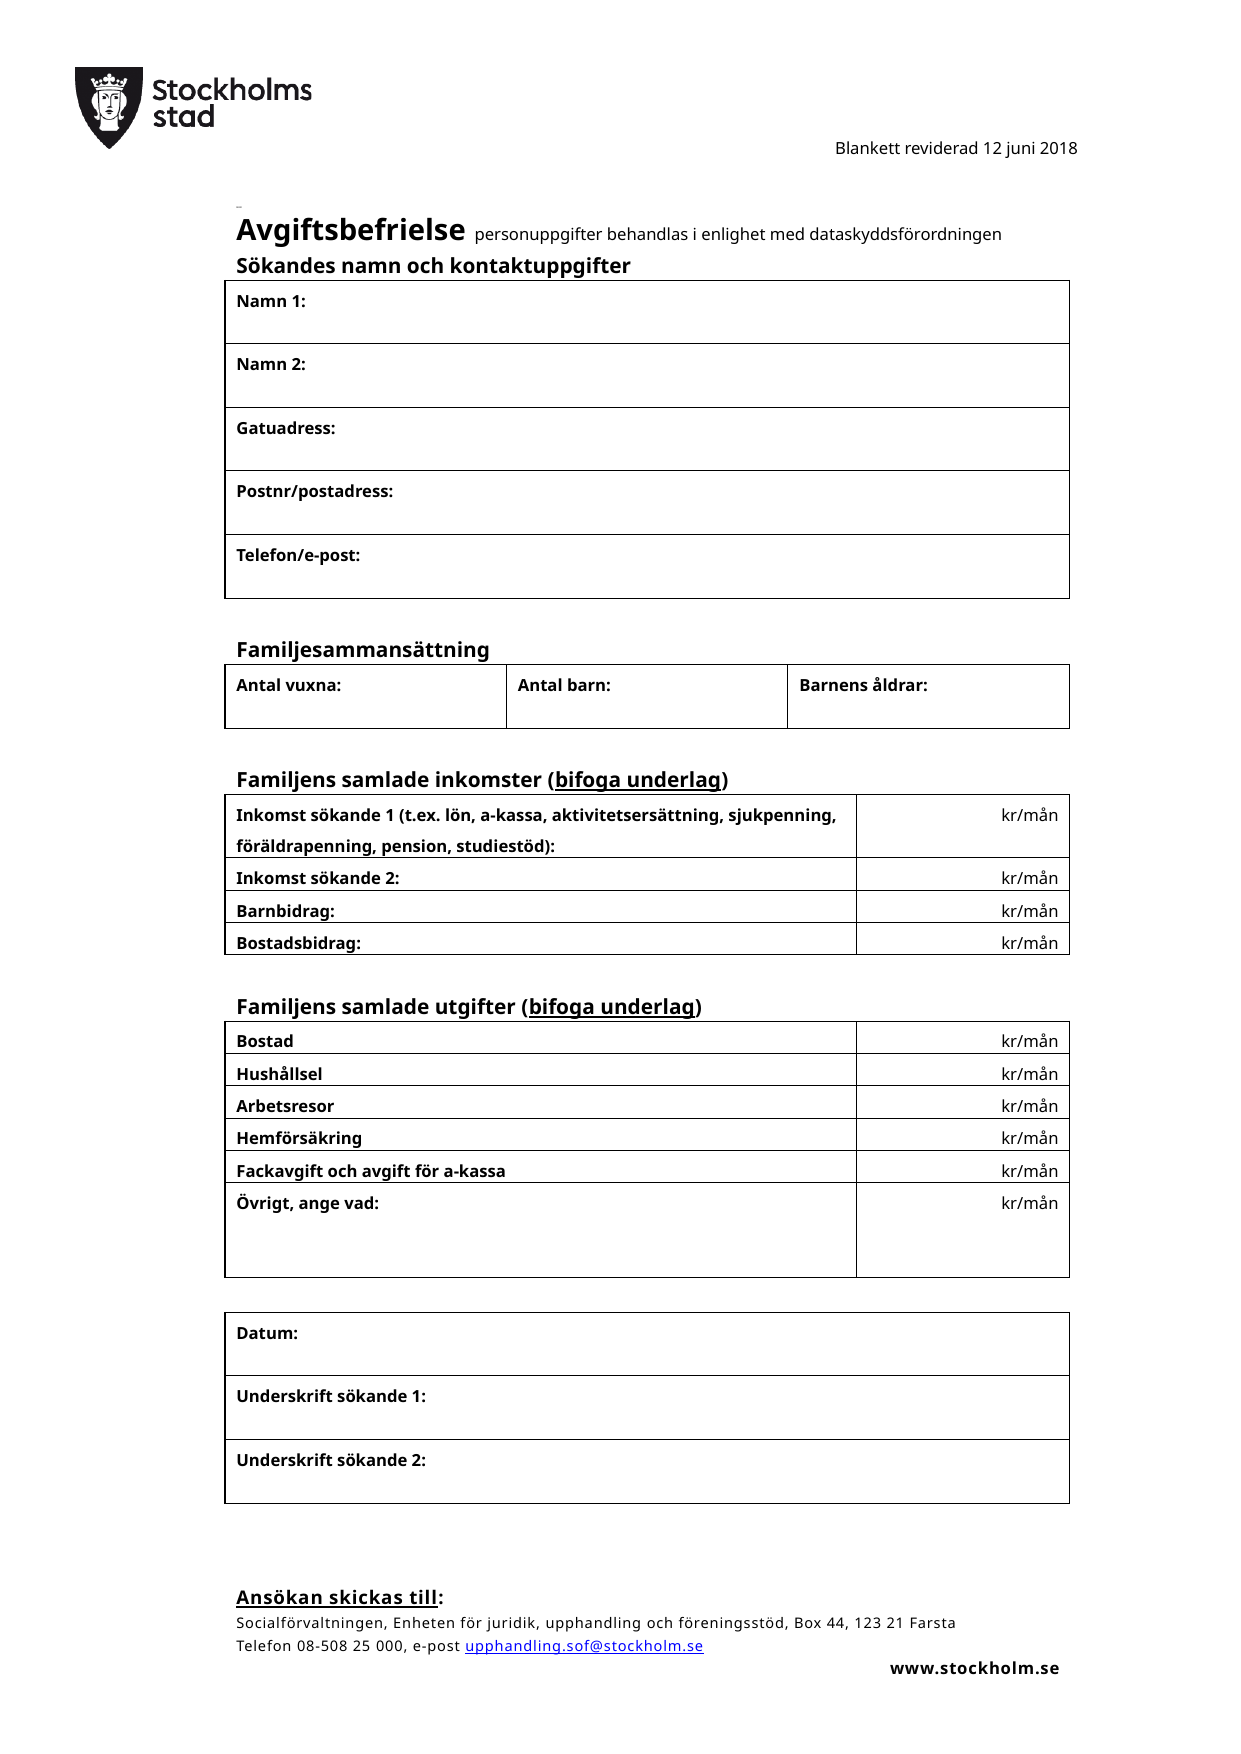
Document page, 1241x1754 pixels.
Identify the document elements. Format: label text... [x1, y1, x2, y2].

table_header Namn 1: [226, 281, 1069, 343]
table_cell kr/mån [857, 858, 1069, 889]
table_cell Postnr/postadress: [226, 471, 1069, 534]
table_header kr/mån [857, 795, 1069, 857]
table_cell Övrigt, ange vad: [226, 1183, 856, 1277]
table_cell Hushållsel [226, 1054, 856, 1085]
text Sökandes namn och kontaktuppgifter [236, 248, 1066, 280]
table_cell kr/mån [857, 1086, 1069, 1117]
table_cell kr/mån [857, 1151, 1069, 1182]
table_header Bostad [226, 1022, 856, 1053]
text Familjens samlade utgifter (bifoga underlag) [236, 989, 1066, 1021]
table_cell Inkomst sökande 2: [226, 858, 856, 889]
table_cell Barnbidrag: [226, 891, 856, 922]
table_cell kr/mån [857, 1183, 1069, 1277]
table_cell Namn 2: [226, 344, 1069, 407]
table_header Barnens åldrar: [788, 665, 1069, 727]
table_cell Bostadsbidrag: [226, 923, 856, 954]
table_cell Arbetsresor [226, 1086, 856, 1117]
table_header Antal vuxna: [226, 665, 506, 727]
text Familjesammansättning [236, 633, 1066, 664]
table_cell kr/mån [857, 1119, 1069, 1150]
table_cell Underskrift sökande 2: [226, 1440, 1069, 1502]
table_cell kr/mån [857, 1054, 1069, 1085]
table_header Inkomst sökande 1 (t.ex. lön, a-kassa, aktivitetsersättning, sjukpenning, föräldrapenning, pension, studiestöd): [226, 795, 856, 857]
table_header Antal barn: [507, 665, 787, 727]
text Avgiftsbefrielse personuppgifter behandlas i enlighet med dataskyddsförordningen [236, 209, 1066, 248]
table_header Datum: [226, 1313, 1069, 1375]
table_cell Fackavgift och avgift för a-kassa [226, 1151, 856, 1182]
text Familjens samlade inkomster (bifoga underlag) [236, 762, 1066, 794]
table_cell Hemförsäkring [226, 1119, 856, 1150]
picture [75, 67, 312, 149]
table_cell Telefon/e-post: [226, 535, 1069, 597]
table_cell Gatuadress: [226, 408, 1069, 470]
table_cell kr/mån [857, 923, 1069, 954]
table_cell kr/mån [857, 891, 1069, 922]
table_cell Underskrift sökande 1: [226, 1376, 1069, 1439]
table_header kr/mån [857, 1022, 1069, 1053]
